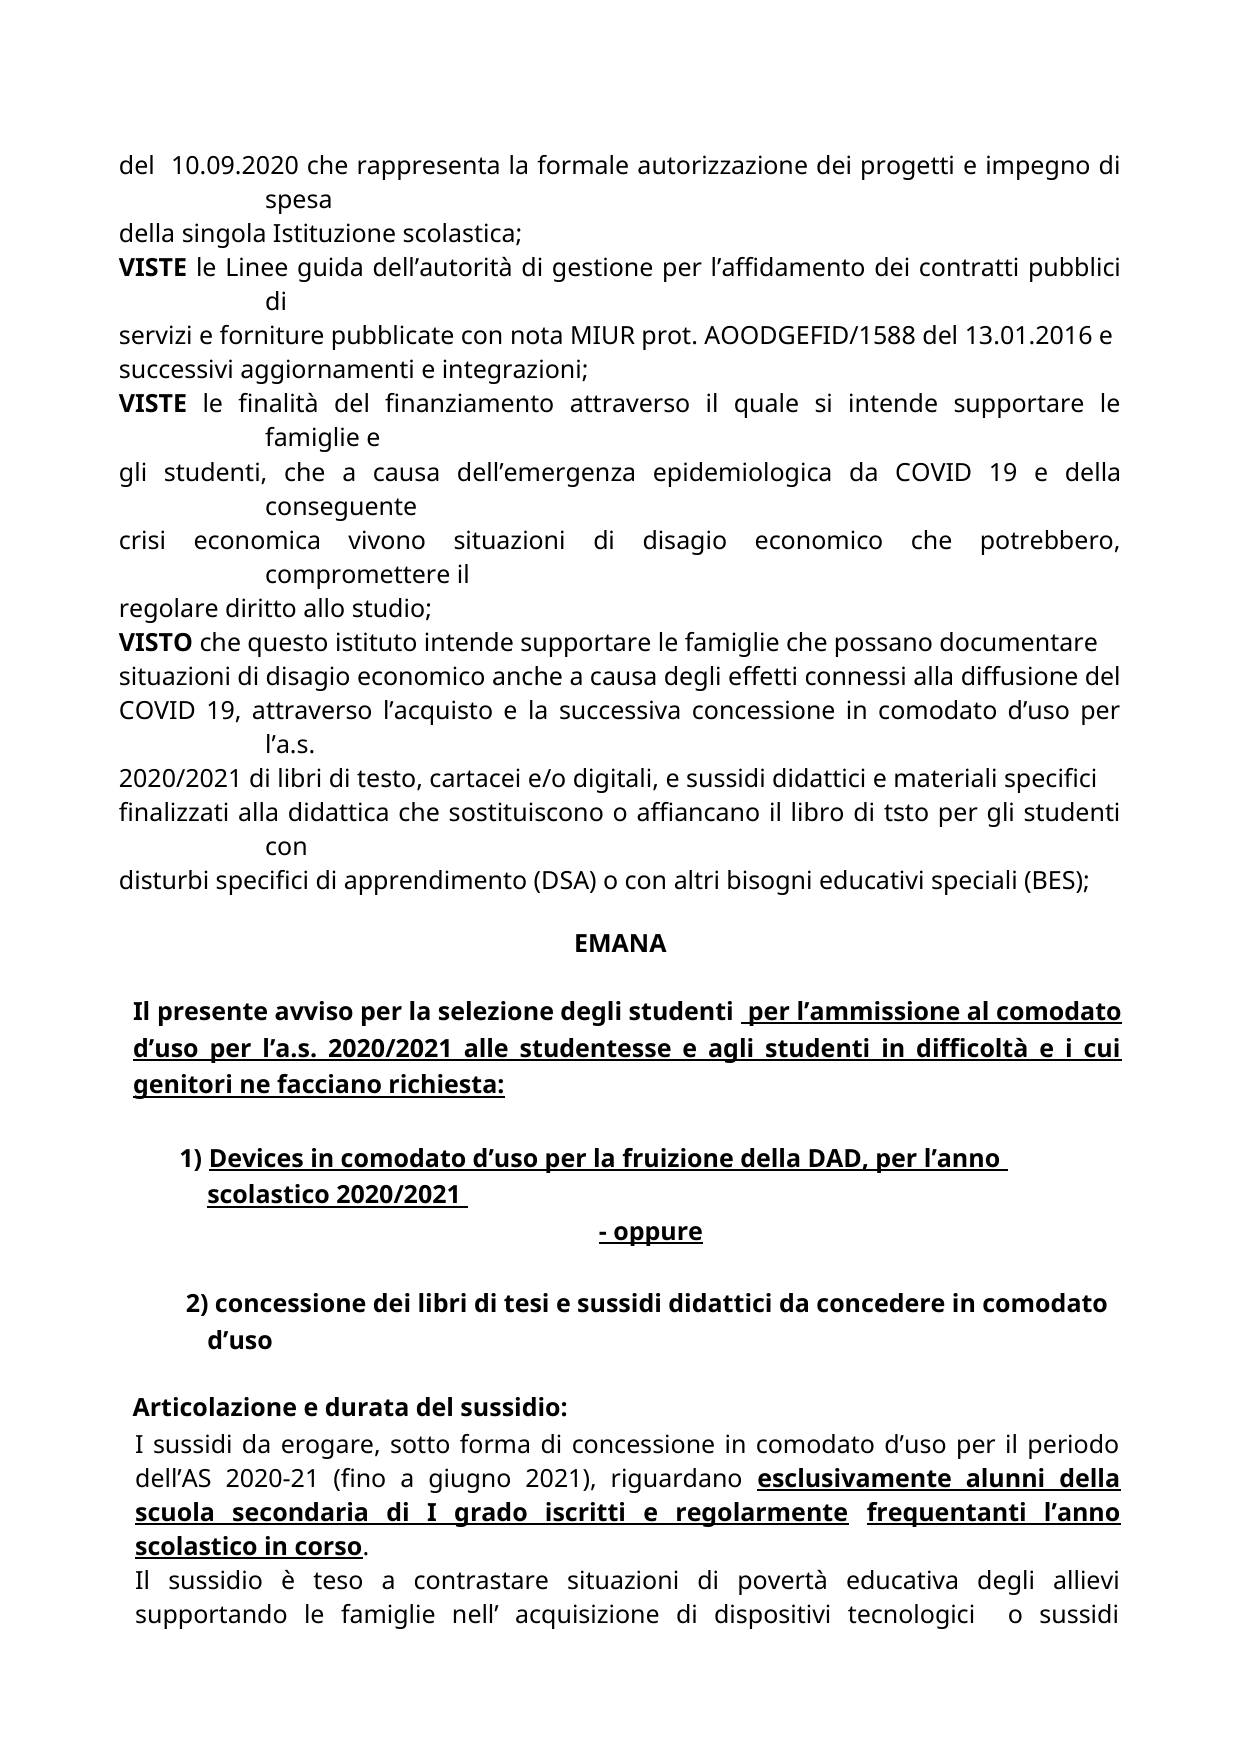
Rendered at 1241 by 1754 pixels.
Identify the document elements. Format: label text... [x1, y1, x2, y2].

text crisi economica vivono situazioni di disagio economico che potrebbero, compromettere il [119, 522, 1122, 590]
text 2020/2021 di libri di testo, cartacei e/o digitali, e sussidi didattici e materiali specifici [119, 761, 1122, 795]
text EMANA [118, 925, 1122, 959]
text successivi aggiornamenti e integrazioni; [119, 352, 1122, 386]
text VISTE le Linee guida dell’autorità di gestione per l’affidamento dei contratti pubblici di [119, 250, 1122, 318]
text I sussidi da erogare, sotto forma di concessione in comodato d’uso per il periodo dell’AS 2020-21 (fino a giugno 2021), riguardano esclusivamente alunni della scuola secondaria di I grado iscritti e regolarmente frequentanti l’anno scolastico in corso. [135, 1426, 1121, 1563]
text finalizzati alla didattica che sostituiscono o affiancano il libro di tsto per gli studenti con [119, 795, 1122, 863]
text della singola Istituzione scolastica; [119, 216, 1122, 250]
text gli studenti, che a causa dell’emergenza epidemiologica da COVID 19 e della conseguente [119, 454, 1122, 522]
text 2) concessione dei libri di tesi e sussidi didattici da concedere in comodato d’uso [179, 1286, 1122, 1356]
text del 10.09.2020 che rappresenta la formale autorizzazione dei progetti e impegno di spesa [119, 148, 1122, 216]
text Il presente avviso per la selezione degli studenti per l’ammissione al comodato d’uso per l’a.s. 2020/2021 alle studentesse e agli studenti in difficoltà e i cui genitori ne facciano richiesta: [133, 993, 1122, 1059]
text - oppure [179, 1213, 1122, 1247]
text 1) Devices in comodato d’uso per la fruizione della DAD, per l’anno scolastico 2020/2021 [179, 1141, 1122, 1211]
text regolare diritto allo studio; [119, 590, 1122, 624]
text COVID 19, attraverso l’acquisto e la successiva concessione in comodato d’uso per l’a.s. [119, 693, 1122, 761]
text servizi e forniture pubblicate con nota MIUR prot. AOODGEFID/1588 del 13.01.2016 e [119, 318, 1122, 352]
text VISTO che questo istituto intende supportare le famiglie che possano documentare [119, 624, 1122, 658]
text situazioni di disagio economico anche a causa degli effetti connessi alla diffusione del [119, 658, 1122, 693]
text Il presente avviso per la selezione degli studenti per l’ammissione al comodato d’uso per l’a.s. 2020/2021 alle studentesse e agli studenti in difficoltà e i cui genitori ne facciano richiesta: [133, 1061, 1122, 1101]
text Articolazione e durata del sussidio: [132, 1390, 1122, 1424]
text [135, 1563, 1121, 1631]
text disturbi specifici di apprendimento (DSA) o con altri bisogni educativi speciali (BES); [119, 863, 1122, 897]
text VISTE le finalità del finanziamento attraverso il quale si intende supportare le famiglie e [119, 386, 1122, 454]
